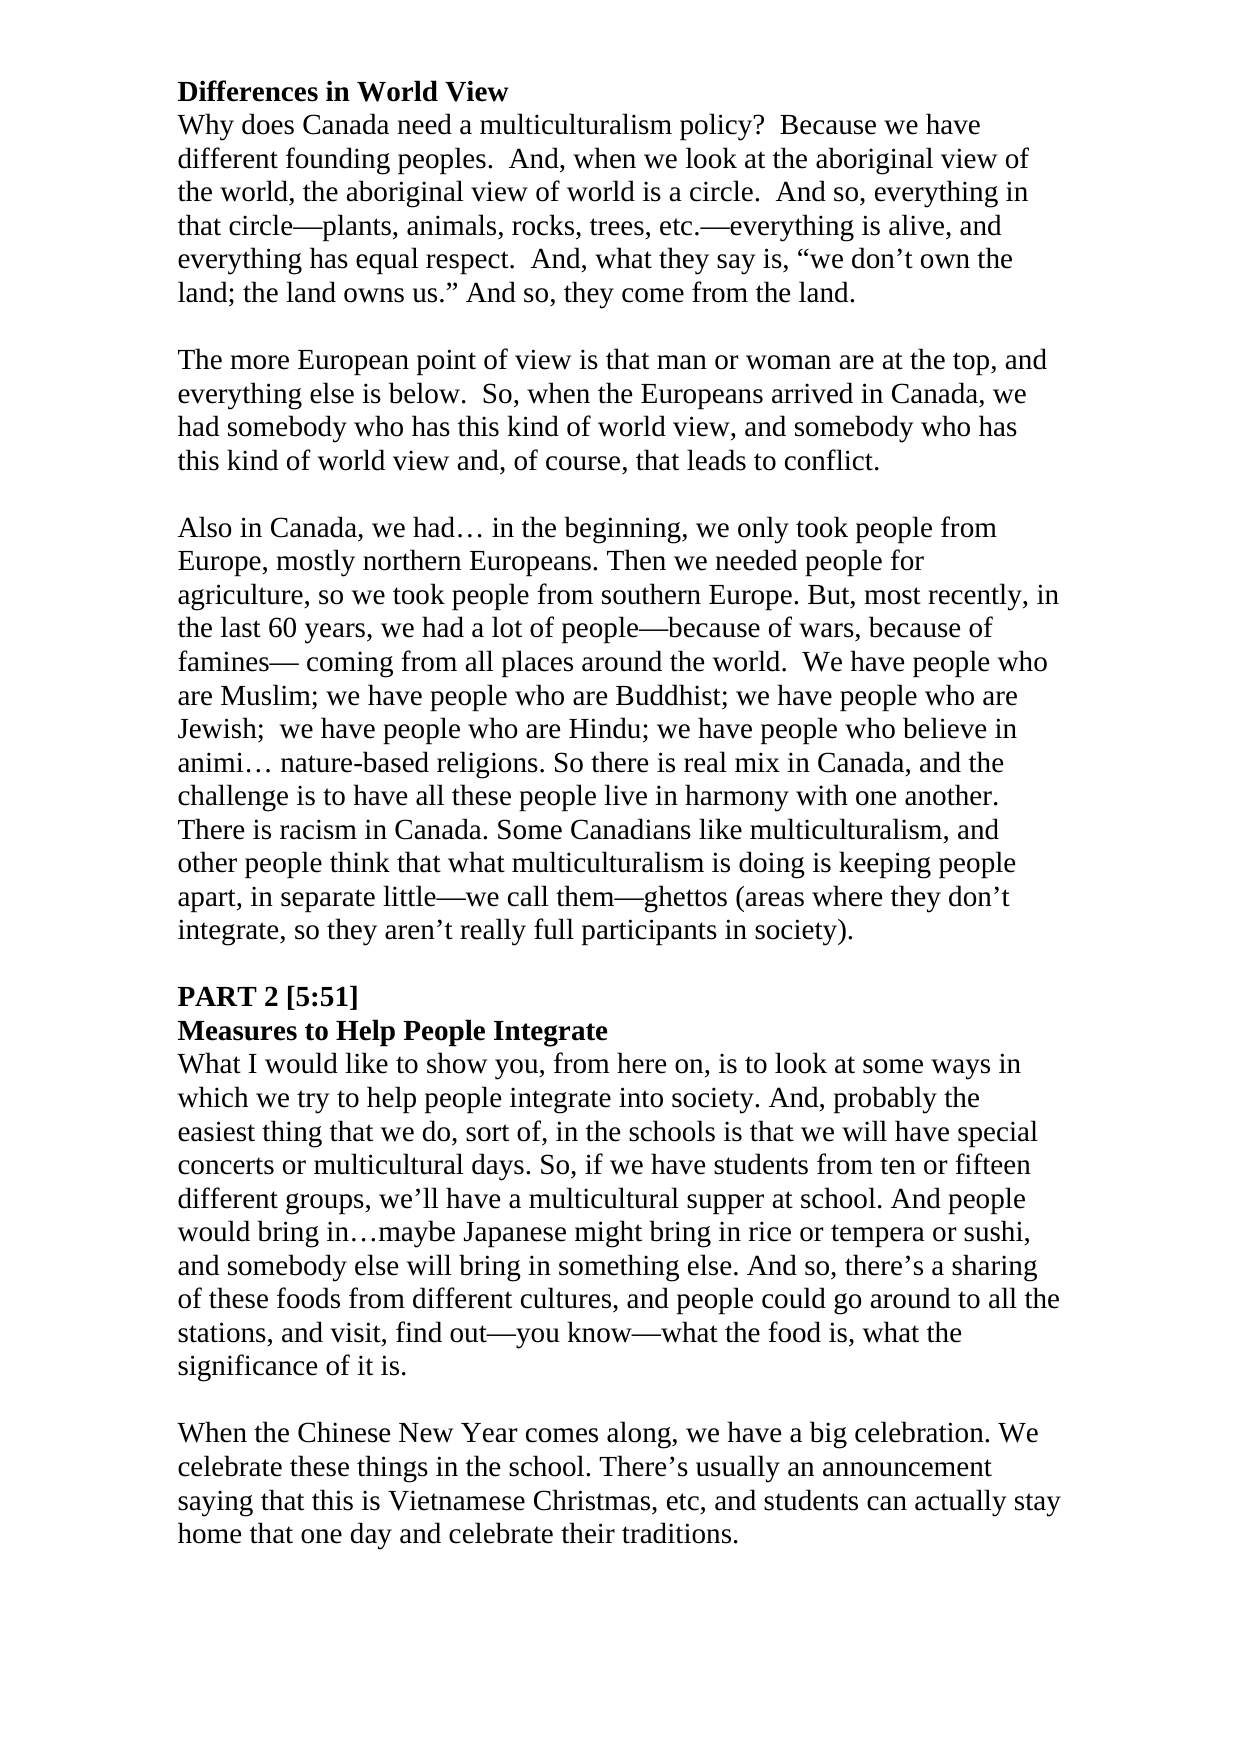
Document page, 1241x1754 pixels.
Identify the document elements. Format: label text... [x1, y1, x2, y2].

text There is racism in Canada. Some Canadians like multiculturalism, and other people think that what multiculturalism is doing is keeping people apart, in separate little—we call them—ghettos (areas where they don’t integrate, so they aren’t really full participants in society). [177, 812, 1063, 946]
text Measures to Help People Integrate [177, 1013, 1063, 1047]
text Why does Canada need a multiculturalism policy? Because we have different founding peoples. And, when we look at the aboriginal view of the world, the aboriginal view of world is a circle. And so, everything in that circle—plants, animals, rocks, trees, etc.—everything is alive, and everything has equal respect. And, what they say is, “we don’t own the land; the land owns us.” And so, they come from the land. [177, 107, 1063, 309]
text Also in Canada, we had… in the beginning, we only took people from Europe, mostly northern Europeans. Then we needed people for agriculture, so we took people from southern Europe. But, most recently, in the last 60 years, we had a lot of people—because of wars, because of famines— coming from all places around the world. We have people who are Muslim; we have people who are Buddhist; we have people who are Jewish; we have people who are Hindu; we have people who believe in animi… nature-based religions. So there is real mix in Canada, and the challenge is to have all these people live in harmony with one another. [177, 510, 1063, 812]
text The more European point of view is that man or woman are at the top, and everything else is below. So, when the Europeans arrived in Canada, we had somebody who has this kind of world view, and somebody who has this kind of world view and, of course, that leads to conflict. [177, 342, 1063, 476]
text What I would like to show you, from here on, is to look at some ways in which we try to help people integrate into society. And, probably the easiest thing that we do, sort of, in the schools is that we will have special concerts or multicultural days. So, if we have students from ten or fifteen different groups, we’ll have a multicultural supper at school. And people would bring in…maybe Japanese might bring in rice or tempera or sushi, and somebody else will bring in something else. And so, there’s a sharing of these foods from different cultures, and people could go around to all the stations, and visit, find out—you know—what the food is, what the significance of it is. [177, 1047, 1063, 1382]
text PART 2 [5:51] [177, 979, 1063, 1013]
text When the Chinese New Year comes along, we have a big celebration. We celebrate these things in the school. There’s usually an announcement saying that this is Vietnamese Christmas, etc, and students can actually stay home that one day and celebrate their traditions. [177, 1416, 1063, 1550]
text Differences in World View [177, 74, 1063, 107]
